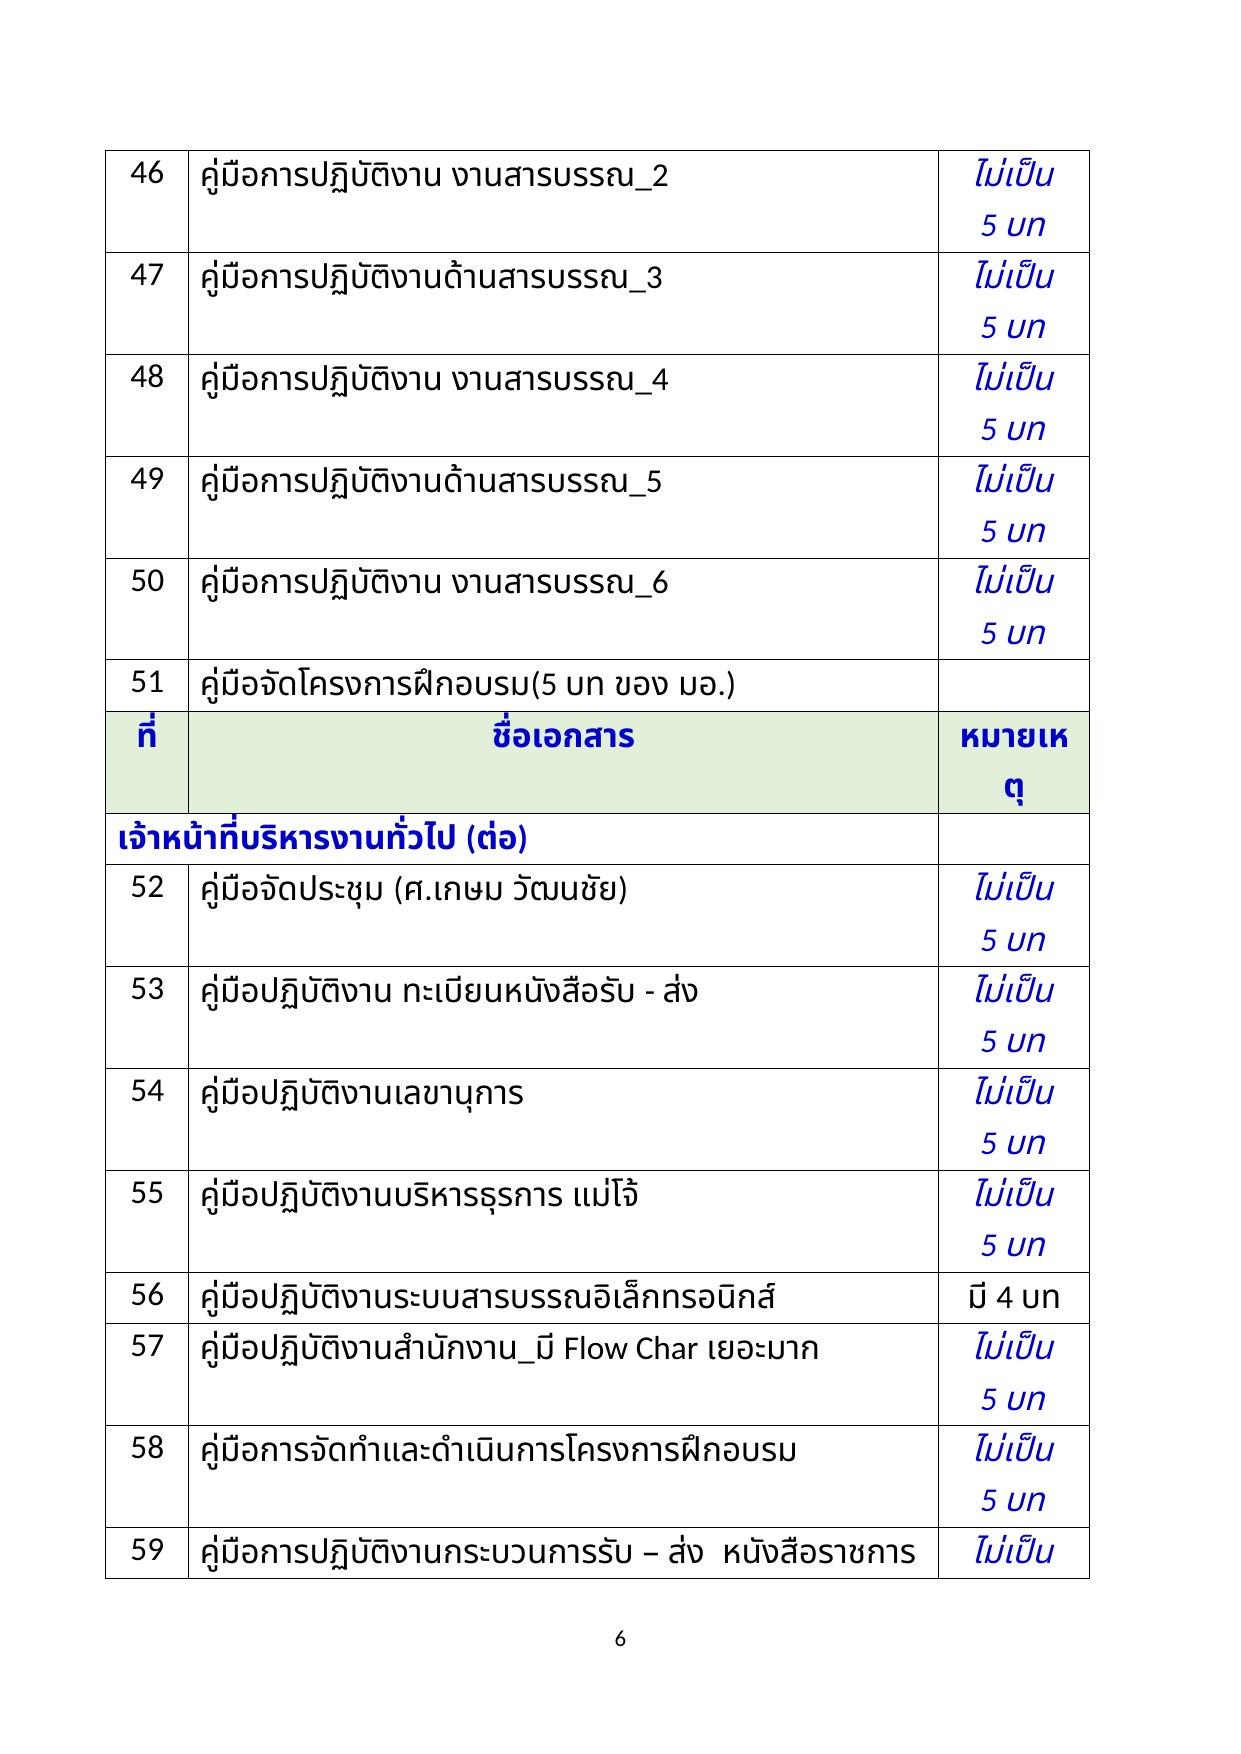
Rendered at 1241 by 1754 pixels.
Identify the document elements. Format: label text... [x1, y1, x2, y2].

table_cell 52 [106, 865, 188, 966]
table_cell ไม่เป็น 5บท [939, 253, 1089, 354]
table_cell ชื่อเอกสาร [189, 712, 938, 813]
table_cell คู่มือการปฏิบัติงานด้านสารบรรณ_5 [189, 457, 938, 557]
table_cell คู่มือการปฏิบัติงาน งานสารบรรณ_6 [189, 559, 938, 659]
table_cell ไม่เป็น 5บท [939, 1426, 1089, 1527]
table_cell คู่มือปฏิบัติงาน ทะเบียนหนังสือรับ - ส่ง [189, 967, 938, 1068]
table_cell 48 [106, 355, 188, 456]
table_cell 57 [106, 1324, 188, 1425]
table_cell ที่ [106, 712, 188, 813]
table_cell คู่มือปฏิบัติงานบริหารธุรการ แม่โจ้ [189, 1171, 938, 1272]
table_cell ไม่เป็น 5บท [939, 967, 1089, 1068]
table_cell ไม่เป็น 5บท [939, 559, 1089, 659]
table_cell 59 [106, 1528, 188, 1578]
table_cell ไม่เป็น 5บท [939, 1069, 1089, 1170]
table_cell คู่มือปฏิบัติงานสำนักงาน_มี Flow Char เยอะมาก [189, 1324, 938, 1425]
table_cell 56 [106, 1273, 188, 1323]
table_cell 51 [106, 660, 188, 711]
table_cell มี 4 บท [939, 1273, 1089, 1323]
table_cell 55 [106, 1171, 188, 1272]
table_cell คู่มือการปฏิบัติงาน งานสารบรรณ_2 [189, 151, 938, 252]
table_cell คู่มือปฏิบัติงานเลขานุการ [189, 1069, 938, 1170]
table_cell 58 [106, 1426, 188, 1527]
table_cell 49 [106, 457, 188, 557]
table_cell เจ้าหน้าที่บริหารงานทั่วไป (ต่อ) [106, 814, 938, 864]
table_cell 54 [106, 1069, 188, 1170]
table_cell ไม่เป็น 5บท [939, 1528, 1089, 1578]
table_cell ไม่เป็น 5บท [939, 1171, 1089, 1272]
table_cell หมายเหตุ [939, 712, 1089, 813]
table_cell 46 [106, 151, 188, 252]
table_cell ไม่เป็น 5บท [939, 457, 1089, 557]
table_cell คู่มือปฏิบัติงานระบบสารบรรณอิเล็กทรอนิกส์ [189, 1273, 938, 1323]
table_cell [189, 1528, 938, 1578]
table_cell 47 [106, 253, 188, 354]
table_cell คู่มือการปฏิบัติงาน งานสารบรรณ_4 [189, 355, 938, 456]
table_cell ไม่เป็น 5บท [939, 151, 1089, 252]
table_cell คู่มือจัดโครงการฝึกอบรม(5 บท ของ มอ.) [189, 660, 938, 711]
table_cell คู่มือการจัดทำและดำเนินการโครงการฝึกอบรม [189, 1426, 938, 1527]
table_cell 53 [106, 967, 188, 1068]
table_cell 50 [106, 559, 188, 659]
table_cell ไม่เป็น 5บท [939, 1324, 1089, 1425]
table_cell ไม่เป็น 5บท [939, 355, 1089, 456]
table_cell คู่มือการปฏิบัติงานด้านสารบรรณ_3 [189, 253, 938, 354]
table_cell คู่มือจัดประชุม (ศ.เกษม วัฒนชัย) [189, 865, 938, 966]
table_cell [939, 814, 1089, 864]
table_cell [939, 660, 1089, 711]
table_cell ไม่เป็น 5บท [939, 865, 1089, 966]
